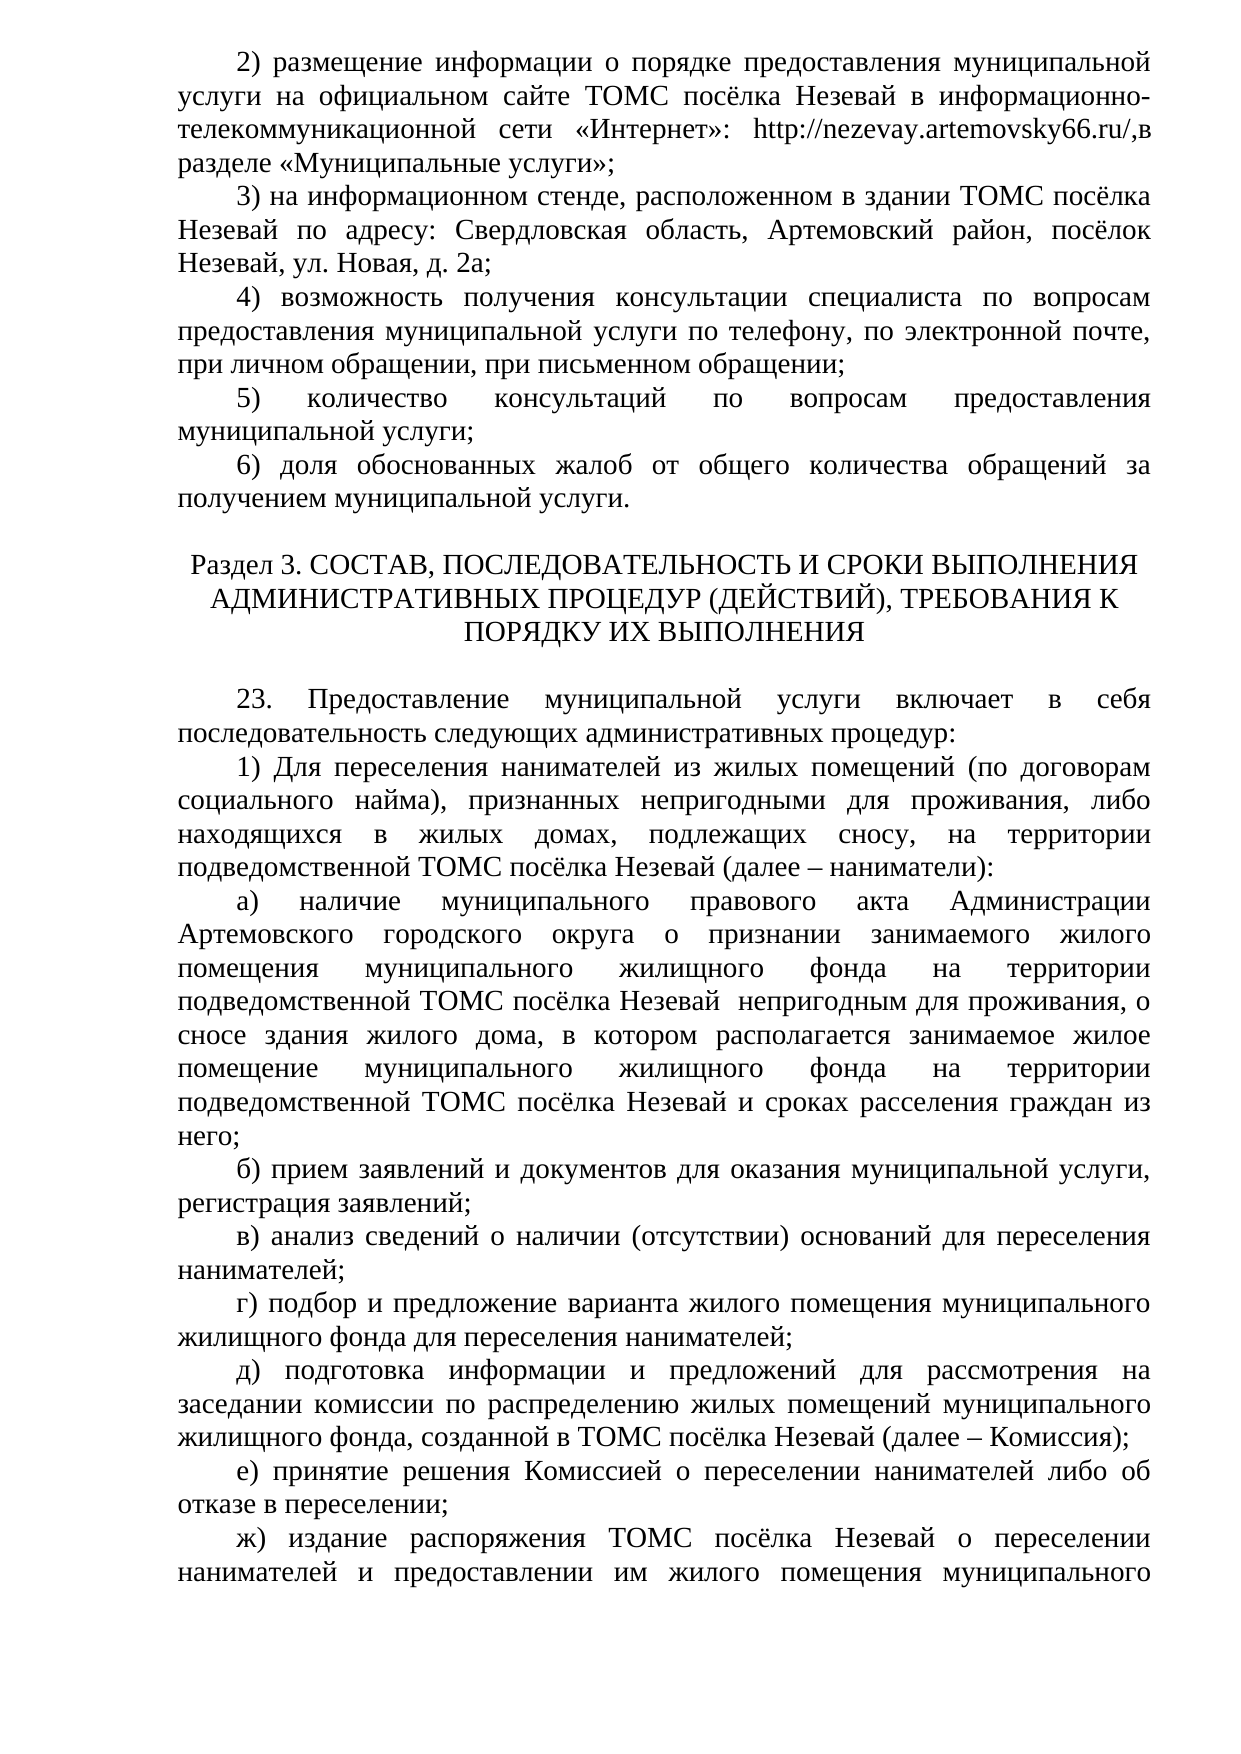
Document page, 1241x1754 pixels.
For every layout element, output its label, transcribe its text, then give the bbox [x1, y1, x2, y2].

text б) прием заявлений и документов для оказания муниципальной услуги, регистрация заявлений; [177, 1151, 1152, 1218]
text е) принятие решения Комиссией о переселении нанимателей либо об отказе в переселении; [177, 1453, 1152, 1520]
text г) подбор и предложение варианта жилого помещения муниципального жилищного фонда для переселения нанимателей; [177, 1285, 1152, 1352]
text 5) количество консультаций по вопросам предоставления муниципальной услуги; [177, 380, 1152, 447]
text в) анализ сведений о наличии (отсутствии) оснований для переселения нанимателей; [177, 1218, 1152, 1285]
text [177, 1520, 1152, 1587]
text 6) доля обоснованных жалоб от общего количества обращений за получением муниципальной услуги. [177, 447, 1152, 514]
text а) наличие муниципального правового акта Администрации Артемовского городского округа о признании занимаемого жилого помещения муниципального жилищного фонда на территории подведомственной ТОМС посёлка Незевай непригодным для проживания, о сносе здания жилого дома, в котором располагается занимаемое жилое помещение муниципального жилищного фонда на территории подведомственной ТОМС посёлка Незевай и сроках расселения граждан из него; [177, 883, 1152, 1151]
text Раздел 3. СОСТАВ, ПОСЛЕДОВАТЕЛЬНОСТЬ И СРОКИ ВЫПОЛНЕНИЯ АДМИНИСТРАТИВНЫХ ПРОЦЕДУР (ДЕЙСТВИЙ), ТРЕБОВАНИЯ К ПОРЯДКУ ИХ ВЫПОЛНЕНИЯ [177, 547, 1152, 648]
text д) подготовка информации и предложений для рассмотрения на заседании комиссии по распределению жилых помещений муниципального жилищного фонда, созданной в ТОМС посёлка Незевай (далее – Комиссия); [177, 1352, 1152, 1453]
text 2) размещение информации о порядке предоставления муниципальной услуги на официальном сайте ТОМС посёлка Незевай в информационно-телекоммуникационной сети «Интернет»: http://nezevay.artemovsky66.ru/,в разделе «Муниципальные услуги»; [177, 44, 1152, 178]
text 4) возможность получения консультации специалиста по вопросам предоставления муниципальной услуги по телефону, по электронной почте, при личном обращении, при письменном обращении; [177, 279, 1152, 380]
text 23. Предоставление муниципальной услуги включает в себя последовательность следующих административных процедур: [177, 682, 1152, 749]
text 3) на информационном стенде, расположенном в здании ТОМС посёлка Незевай по адресу: Свердловская область, Артемовский район, посёлок Незевай, ул. Новая, д. 2а; [177, 178, 1152, 279]
text 1) Для переселения нанимателей из жилых помещений (по договорам социального найма), признанных непригодными для проживания, либо находящихся в жилых домах, подлежащих сносу, на территории подведомственной ТОМС посёлка Незевай (далее – наниматели): [177, 749, 1152, 883]
